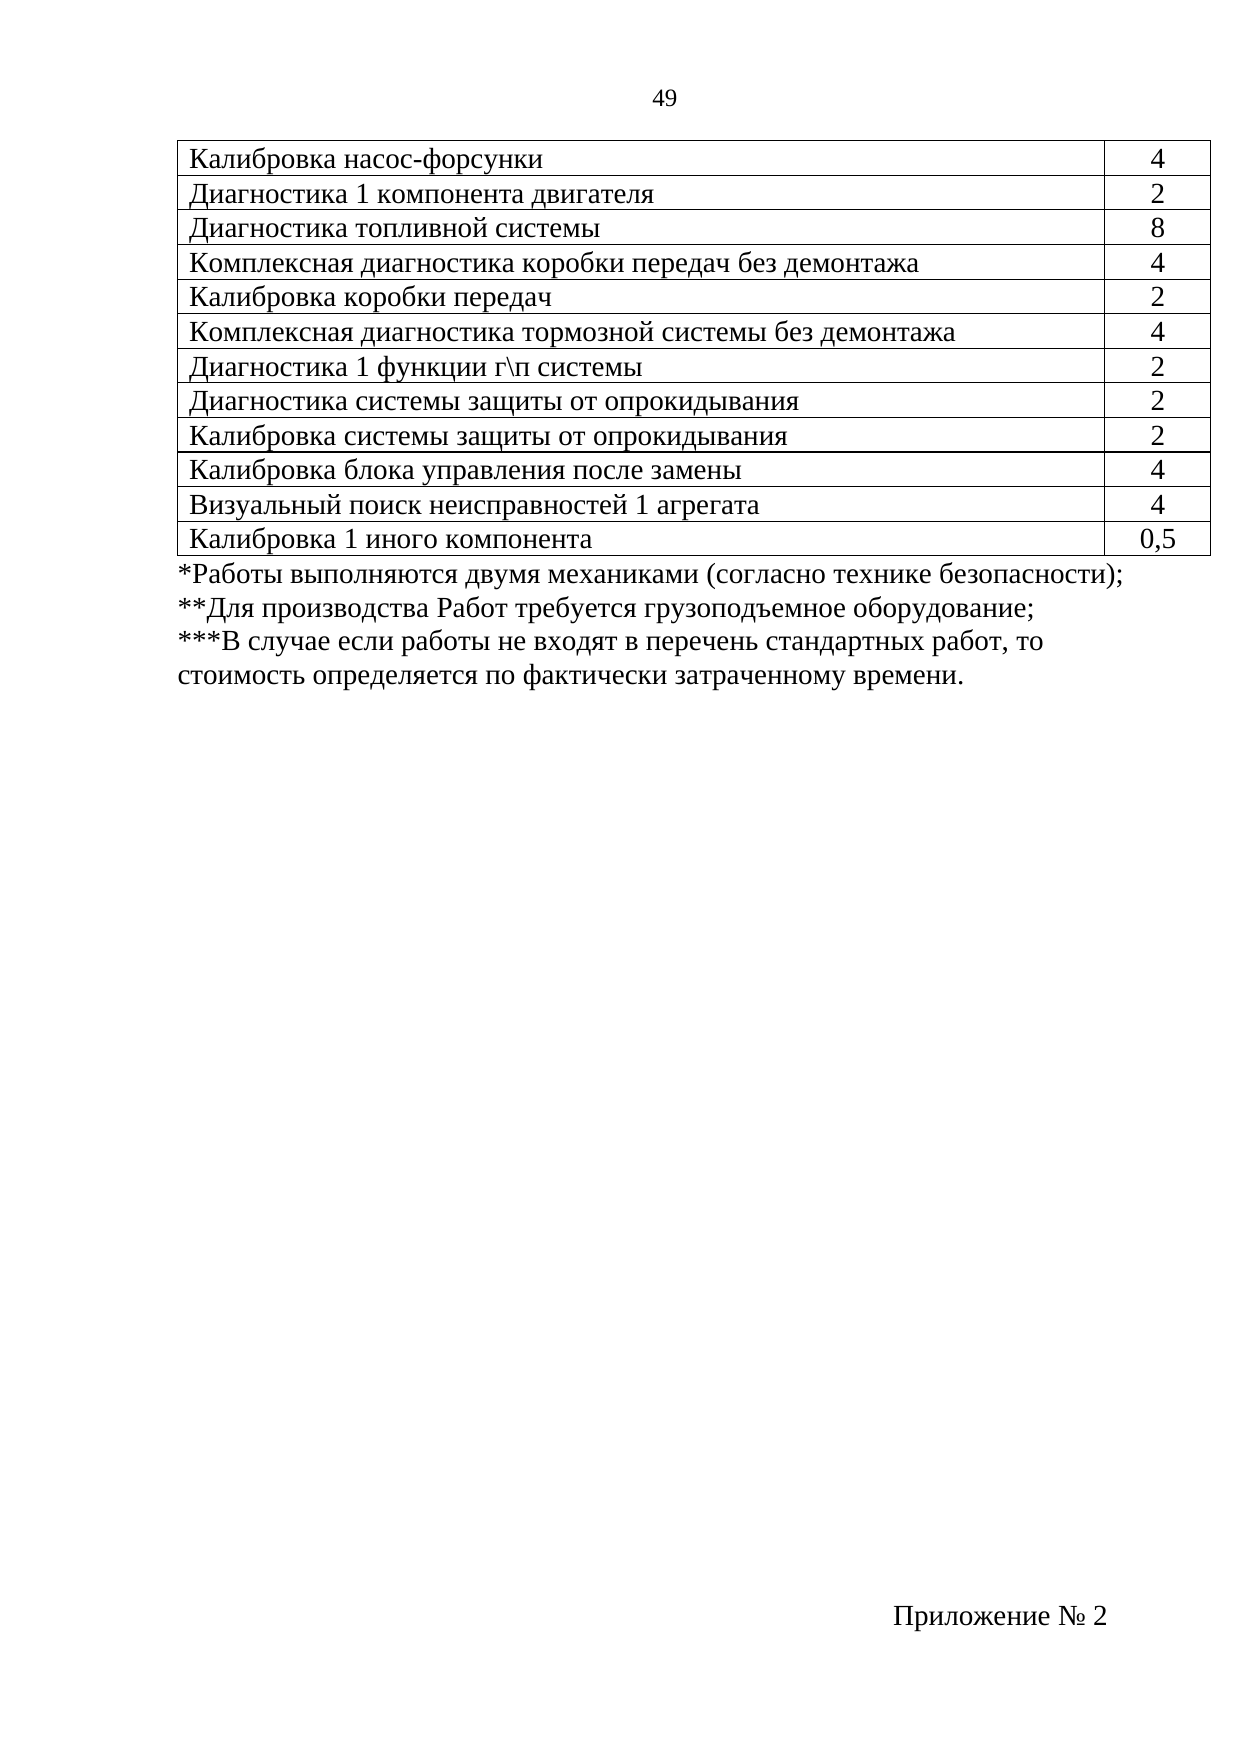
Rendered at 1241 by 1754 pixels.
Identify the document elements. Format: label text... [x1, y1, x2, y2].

table_cell Диагностика системы защиты от опрокидывания [178, 383, 1104, 417]
table_cell 8 [1105, 210, 1210, 244]
table_cell 2 [1105, 349, 1210, 382]
table_cell Комплексная диагностика тормозной системы без демонтажа [178, 314, 1104, 348]
table_cell 2 [1105, 383, 1210, 417]
table_cell Калибровка насос-форсунки [178, 141, 1104, 175]
table_cell 4 [1105, 141, 1210, 175]
table_cell 4 [1105, 245, 1210, 278]
table_cell Калибровка коробки передач [178, 280, 1104, 313]
table_cell Диагностика топливной системы [178, 210, 1104, 244]
table_cell 2 [1105, 176, 1210, 209]
table_cell Комплексная диагностика коробки передач без демонтажа [178, 245, 1104, 278]
table_cell 0,5 [1105, 522, 1210, 555]
table_cell 4 [1105, 314, 1210, 348]
table_cell Диагностика 1 функции г\п системы [178, 349, 1104, 382]
table_cell 4 [1105, 487, 1210, 521]
text Приложение № 2 [177, 1598, 1107, 1631]
text ***В случае если работы не входят в перечень стандартных работ, то стоимость определяется по фактически затраченному времени. [177, 623, 1152, 690]
table_cell Калибровка системы защиты от опрокидывания [178, 418, 1104, 451]
table_cell 2 [1105, 280, 1210, 313]
table_cell Калибровка блока управления после замены [178, 453, 1104, 486]
table_cell 2 [1105, 418, 1210, 451]
text *Работы выполняются двумя механиками (согласно технике безопасности); [177, 556, 1152, 590]
table_cell Калибровка 1 иного компонента [178, 522, 1104, 555]
table_cell Визуальный поиск неисправностей 1 агрегата [178, 487, 1104, 521]
table_cell 4 [1105, 453, 1210, 486]
text **Для производства Работ требуется грузоподъемное оборудование; [177, 590, 1152, 623]
table_cell Диагностика 1 компонента двигателя [178, 176, 1104, 209]
